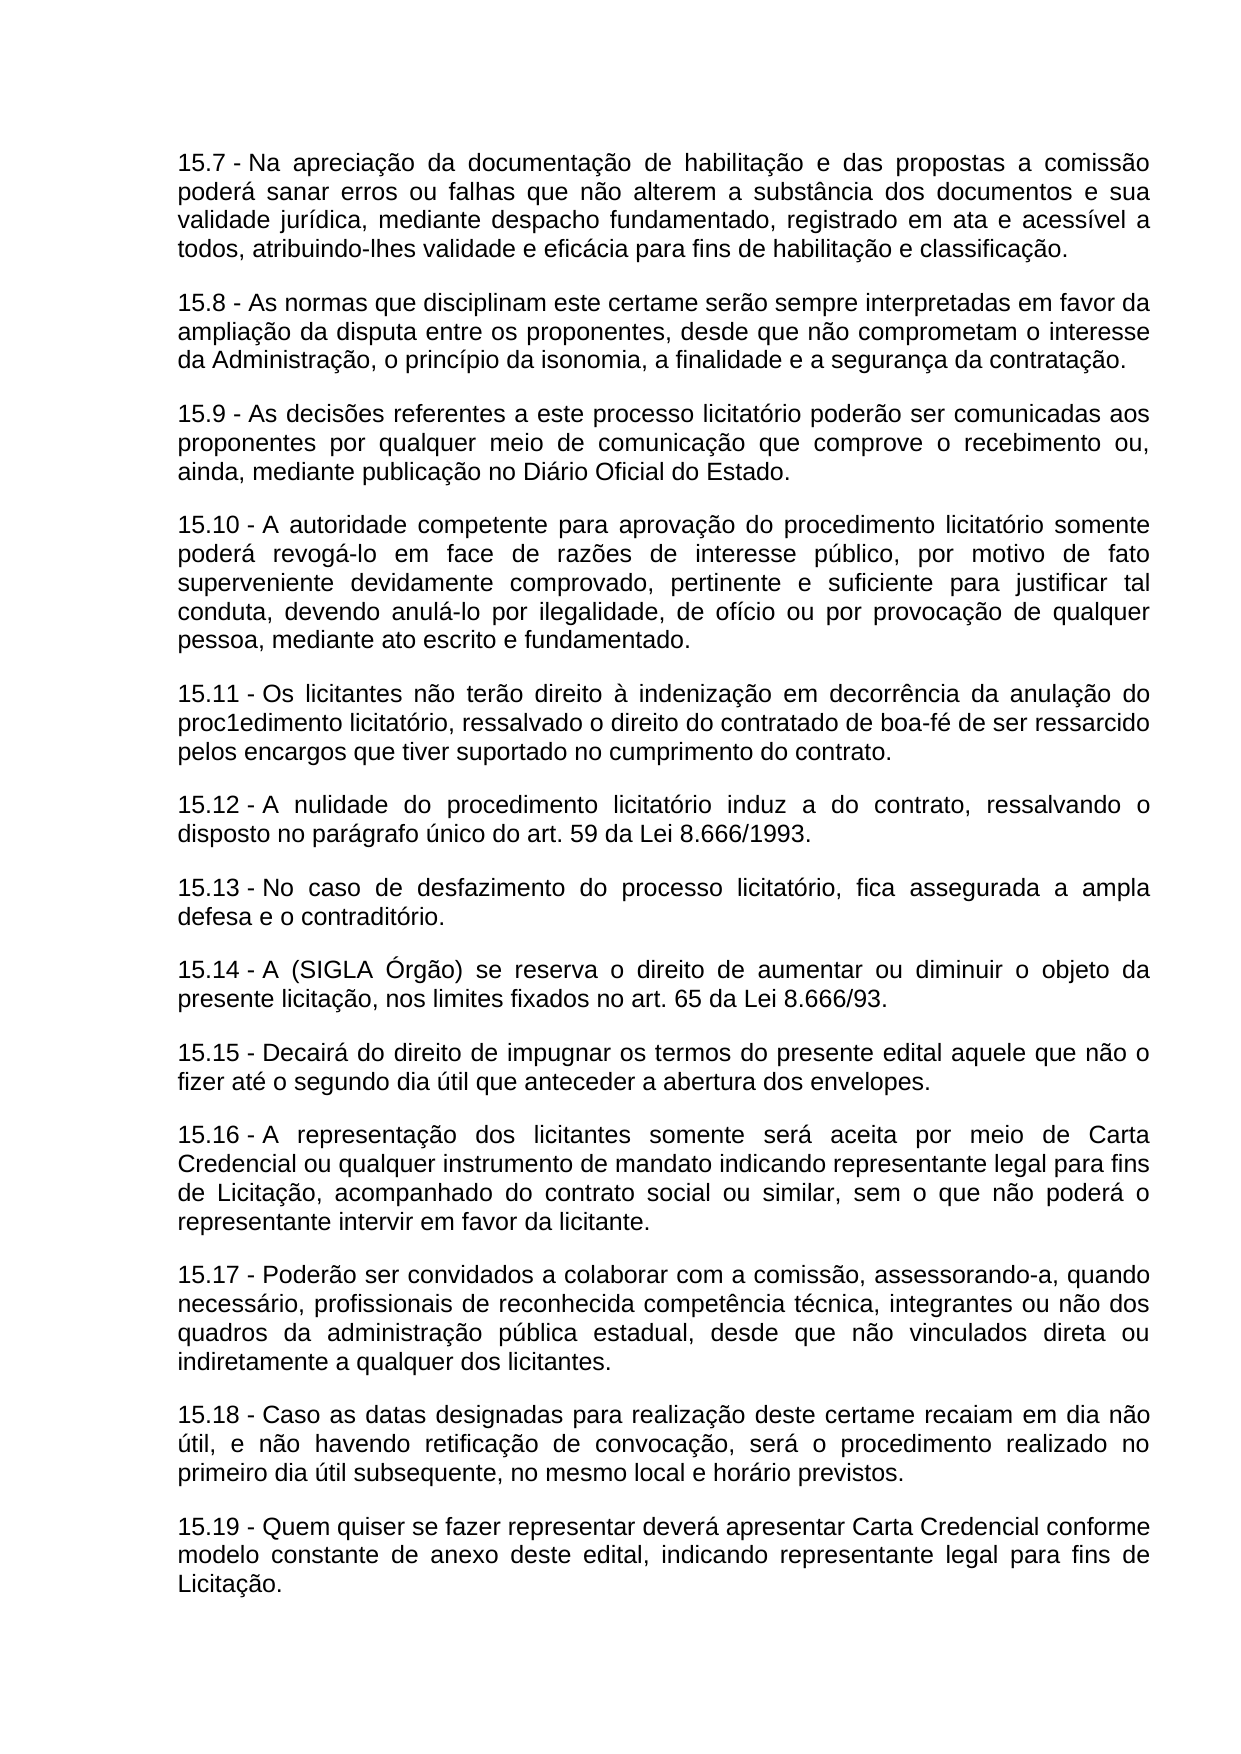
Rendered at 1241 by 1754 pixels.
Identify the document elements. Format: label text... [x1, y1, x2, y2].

text No caso de desfazimento do processo licitatório, fica assegurada a ampla defesa e o contraditório. [177, 873, 1152, 930]
text Poderão ser convidados a colaborar com a comissão, assessorando-a, quando necessário, profissionais de reconhecida competência técnica, integrantes ou não dos quadros da administração pública estadual, desde que não vinculados direta ou indiretamente a qualquer dos licitantes. [177, 1260, 1152, 1375]
text Caso as datas designadas para realização deste certame recaiam em dia não útil, e não havendo retificação de convocação, será o procedimento realizado no primeiro dia útil subsequente, no mesmo local e horário previstos. [177, 1400, 1152, 1486]
text A nulidade do procedimento licitatório induz a do contrato, ressalvando o disposto no parágrafo único do art. 59 da Lei 8.666/1993. [177, 790, 1152, 848]
text Os licitantes não terão direito à indenização em decorrência da anulação do proc1edimento licitatório, ressalvado o direito do contratado de boa-fé de ser ressarcido pelos encargos que tiver suportado no cumprimento do contrato. [177, 679, 1152, 765]
text Decairá do direito de impugnar os termos do presente edital aquele que não o fizer até o segundo dia útil que anteceder a abertura dos envelopes. [177, 1038, 1152, 1095]
text A representação dos licitantes somente será aceita por meio de Carta Credencial ou qualquer instrumento de mandato indicando representante legal para fins de Licitação, acompanhado do contrato social ou similar, sem o que não poderá o representante intervir em favor da licitante. [177, 1120, 1152, 1235]
text As normas que disciplinam este certame serão sempre interpretadas em favor da ampliação da disputa entre os proponentes, desde que não comprometam o interesse da Administração, o princípio da isonomia, a finalidade e a segurança da contratação. [177, 288, 1152, 374]
text Na apreciação da documentação de habilitação e das propostas a comissão poderá sanar erros ou falhas que não alterem a substância dos documentos e sua validade jurídica, mediante despacho fundamentado, registrado em ata e acessível a todos, atribuindo-lhes validade e eficácia para fins de habilitação e classificação. [177, 148, 1152, 263]
text A (SIGLA Órgão) se reserva o direito de aumentar ou diminuir o objeto da presente licitação, nos limites fixados no art. 65 da Lei 8.666/93. [177, 955, 1152, 1013]
text As decisões referentes a este processo licitatório poderão ser comunicadas aos proponentes por qualquer meio de comunicação que comprove o recebimento ou, ainda, mediante publicação no Diário Oficial do Estado. [177, 399, 1152, 485]
text A autoridade competente para aprovação do procedimento licitatório somente poderá revogá-lo em face de razões de interesse público, por motivo de fato superveniente devidamente comprovado, pertinente e suficiente para justificar tal conduta, devendo anulá-lo por ilegalidade, de ofício ou por provocação de qualquer pessoa, mediante ato escrito e fundamentado. [177, 510, 1152, 654]
text Quem quiser se fazer representar deverá apresentar Carta Credencial conforme modelo constante de anexo deste edital, indicando representante legal para fins de Licitação. [177, 1511, 1152, 1598]
